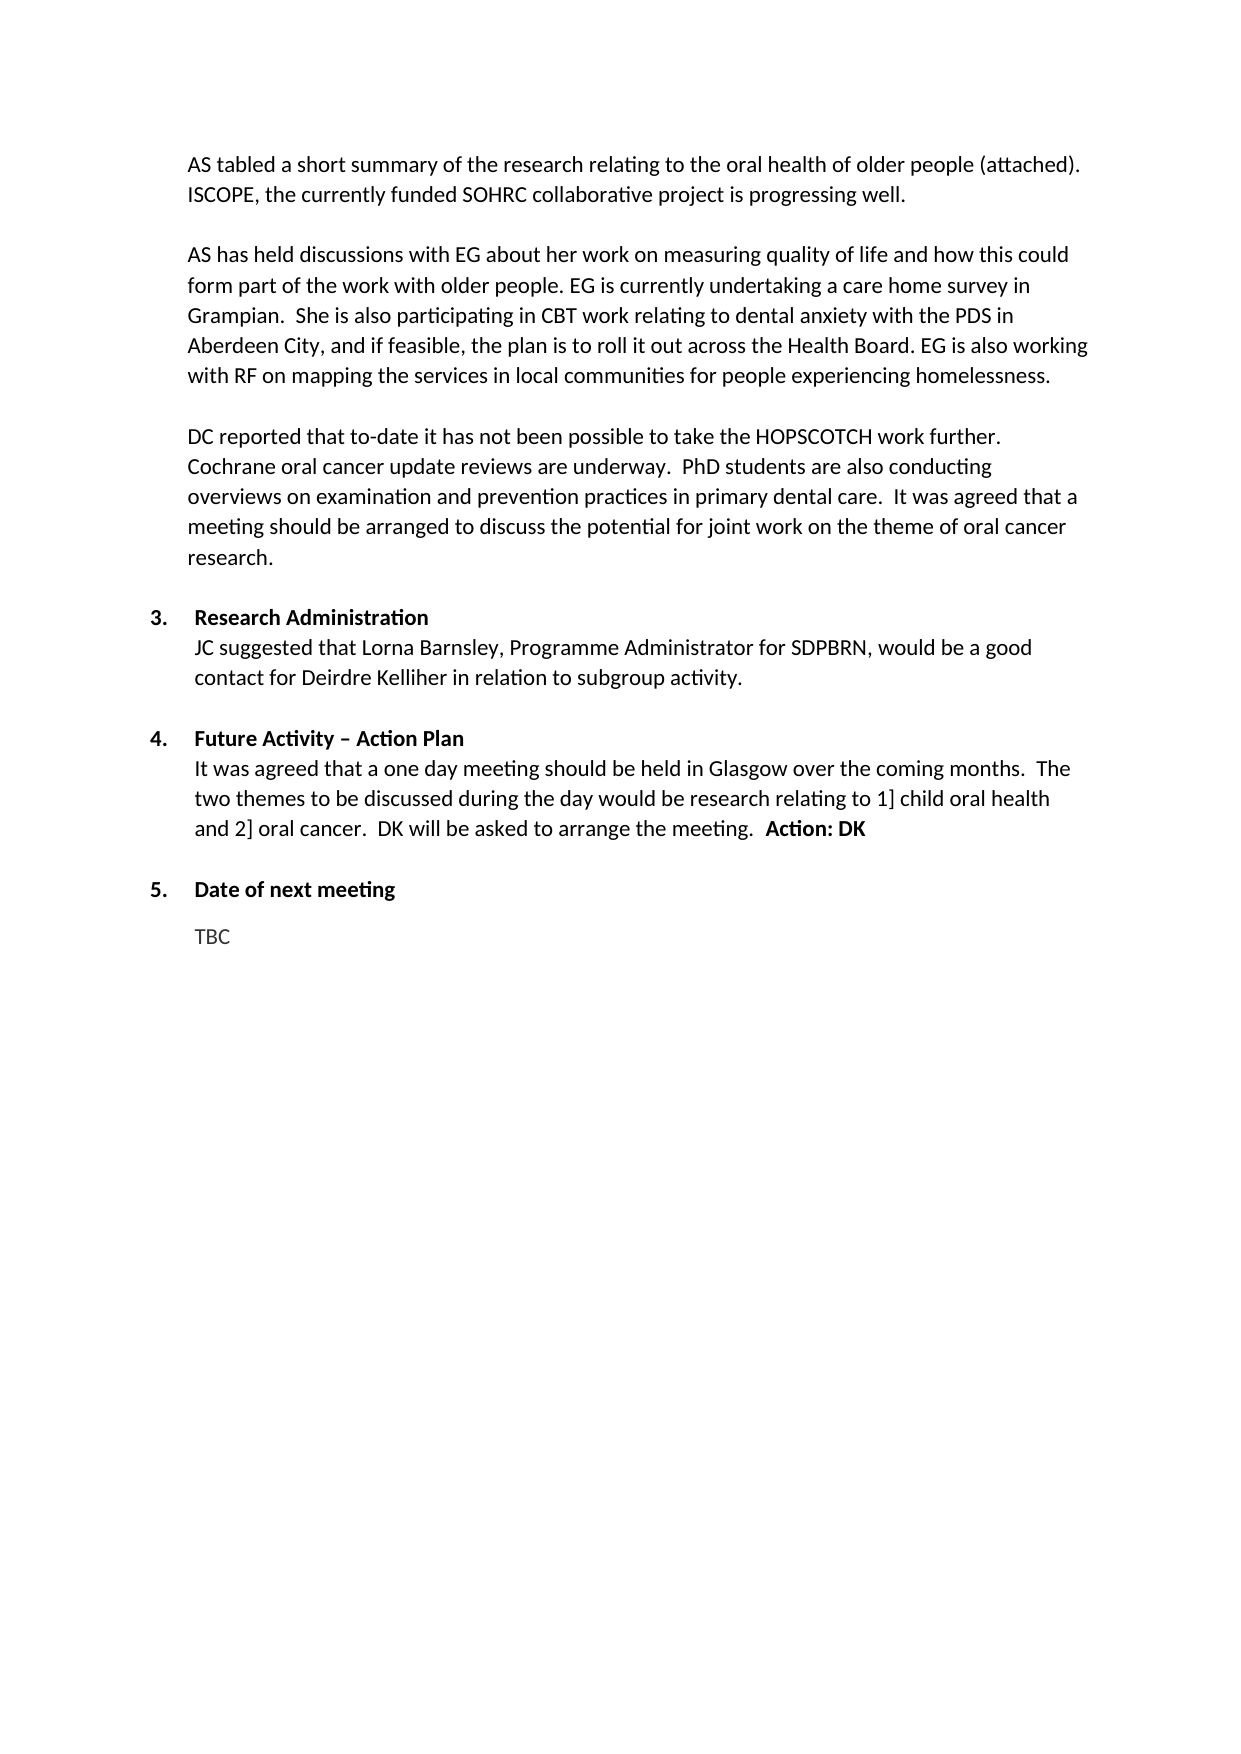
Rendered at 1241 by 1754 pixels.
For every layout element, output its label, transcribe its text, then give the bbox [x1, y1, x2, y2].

list AS tabled a short summary of the research relating to the oral health of older people (attached). ISCOPE, the currently funded SOHRC collaborative project is progressing well. [187, 150, 1090, 208]
list DC reported that to-date it has not been possible to take the HOPSCOTCH work further. Cochrane oral cancer update reviews are underway. PhD students are also conducting overviews on examination and prevention practices in primary dental care. It was agreed that a meeting should be arranged to discuss the potential for joint work on the theme of oral cancer research. [187, 422, 1090, 571]
text TBC [194, 922, 1090, 950]
list It was agreed that a one day meeting should be held in Glasgow over the coming months. The two themes to be discussed during the day would be research relating to 1] child oral health and 2] oral cancer. DK will be asked to arrange the meeting. Action: DK [194, 754, 1090, 843]
list Future Activity – Action Plan [150, 724, 1090, 752]
list Date of next meeting [150, 875, 1090, 903]
list JC suggested that Lorna Barnsley, Programme Administrator for SDPBRN, would be a good contact for Deirdre Kelliher in relation to subgroup activity. [194, 633, 1090, 692]
list Research Administration [150, 603, 1090, 631]
list AS has held discussions with EG about her work on measuring quality of life and how this could form part of the work with older people. EG is currently undertaking a care home survey in Grampian. She is also participating in CBT work relating to dental anxiety with the PDS in Aberdeen City, and if feasible, the plan is to roll it out across the Health Board. EG is also working with RF on mapping the services in local communities for people experiencing homelessness. [187, 241, 1090, 389]
